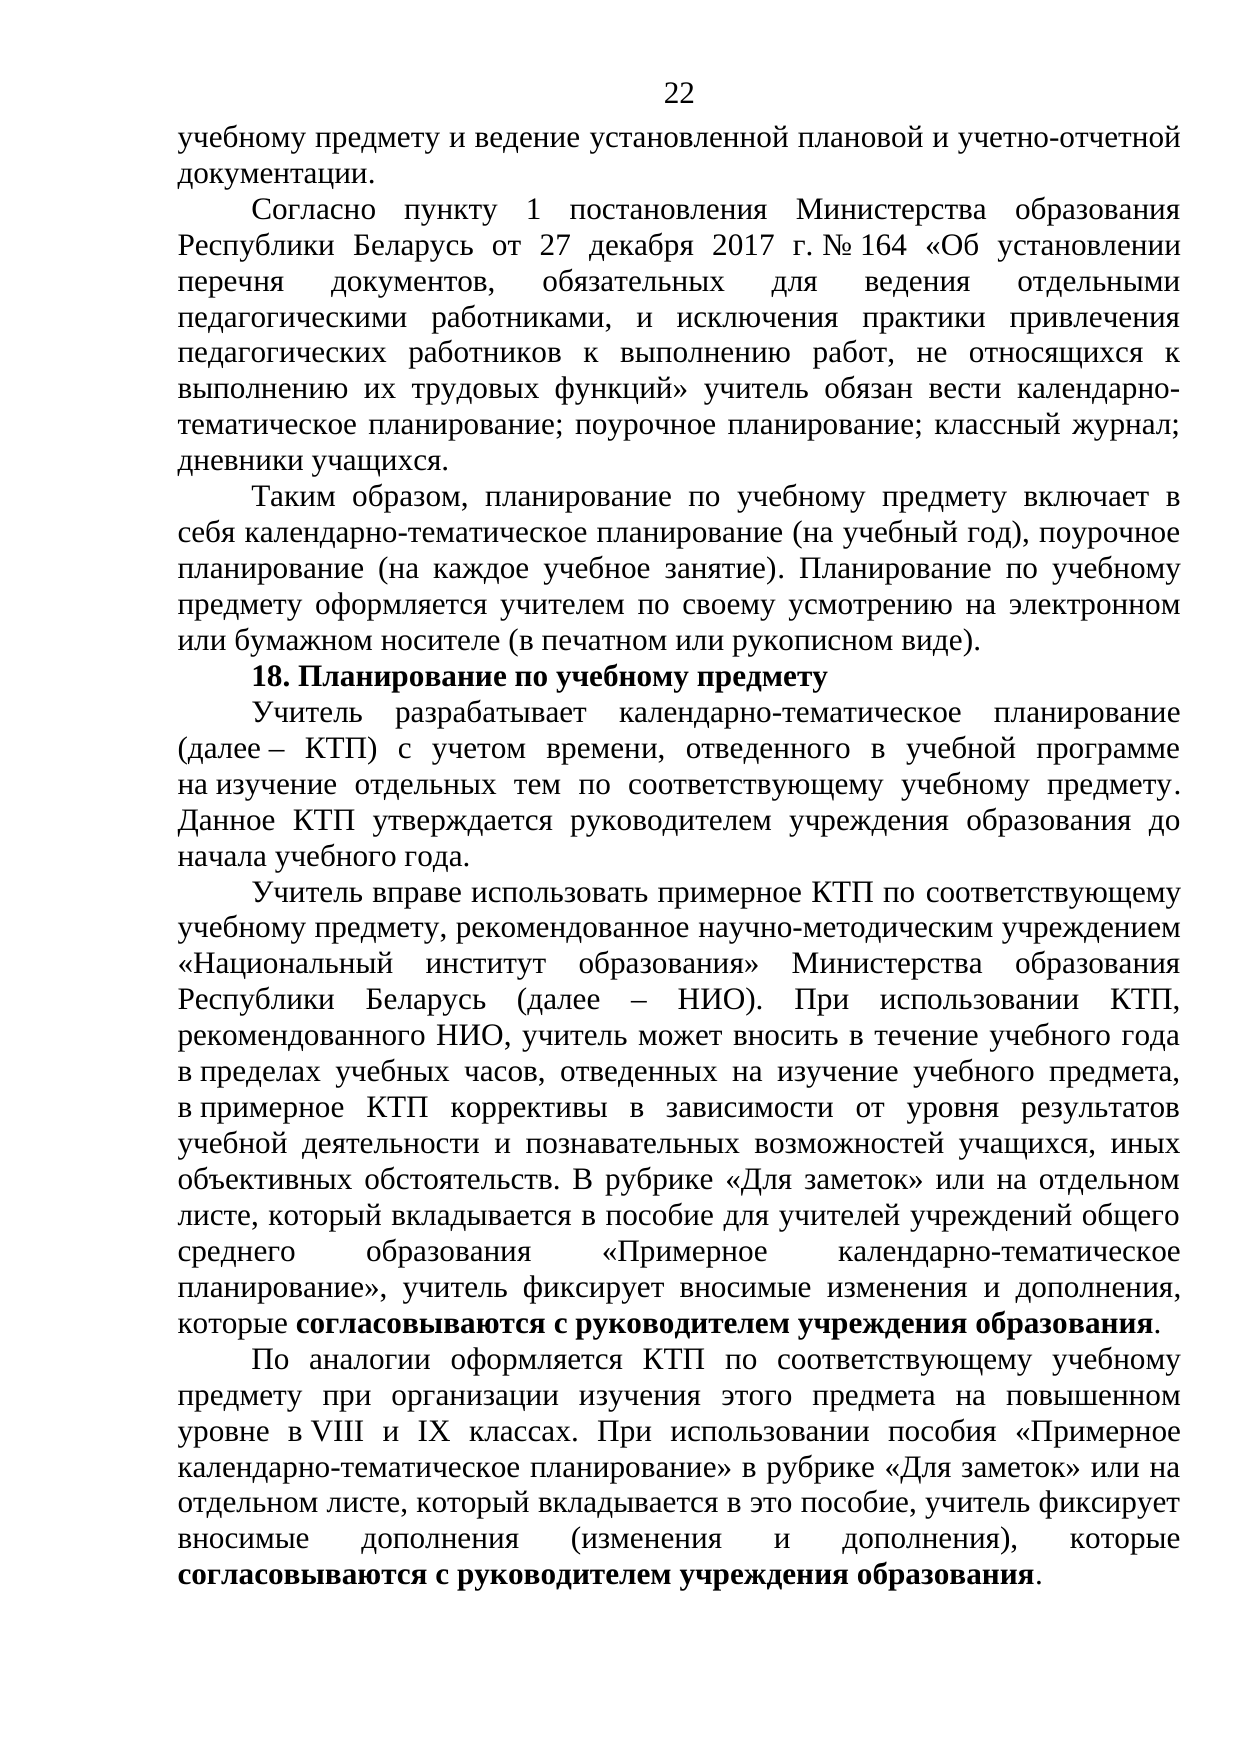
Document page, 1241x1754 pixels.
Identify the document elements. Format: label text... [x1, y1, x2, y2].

text 18. Планирование по учебному предмету [177, 657, 1181, 693]
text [177, 118, 1181, 190]
text Учитель вправе использовать примерное КТП по соответствующему учебному предмету, рекомендованное научно-методическим учреждением «Национальный институт образования» Министерства образования Республики Беларусь (далее – НИО). При использовании КТП, рекомендованного НИО, учитель может вносить в течение учебного года в пределах учебных часов, отведенных на изучение учебного предмета, в примерное КТП коррективы в зависимости от уровня результатов учебной деятельности и познавательных возможностей учащихся, иных объективных обстоятельств. В рубрике «Для заметок» или на отдельном листе, который вкладывается в пособие для учителей учреждений общего среднего образования «Примерное календарно-тематическое планирование», учитель фиксирует вносимые изменения и дополнения, которые согласовываются с руководителем учреждения образования. [177, 873, 1181, 1340]
text Согласно пункту 1 постановления Министерства образования Республики Беларусь от 27 декабря 2017 г. № 164 «Об установлении перечня документов, обязательных для ведения отдельными педагогическими работниками, и исключения практики привлечения педагогических работников к выполнению работ, не относящихся к выполнению их трудовых функций» учитель обязан вести календарно-тематическое планирование; поурочное планирование; классный журнал; дневники учащихся. [177, 190, 1181, 477]
text По аналогии оформляется КТП по соответствующему учебному предмету при организации изучения этого предмета на повышенном уровне в VIII и IX классах. При использовании пособия «Примерное календарно-тематическое планирование» в рубрике «Для заметок» или на отдельном листе, который вкладывается в это пособие, учитель фиксирует вносимые дополнения (изменения и дополнения), которые согласовываются с руководителем учреждения образования. [177, 1340, 1181, 1592]
text Учитель разрабатывает календарно-тематическое планирование (далее – КТП) с учетом времени, отведенного в учебной программе на изучение отдельных тем по соответствующему учебному предмету. Данное КТП утверждается руководителем учреждения образования до начала учебного года. [177, 693, 1181, 873]
text Таким образом, планирование по учебному предмету включает в себя календарно-тематическое планирование (на учебный год), поурочное планирование (на каждое учебное занятие). Планирование по учебному предмету оформляется учителем по своему усмотрению на электронном или бумажном носителе (в печатном или рукописном виде). [177, 477, 1181, 657]
